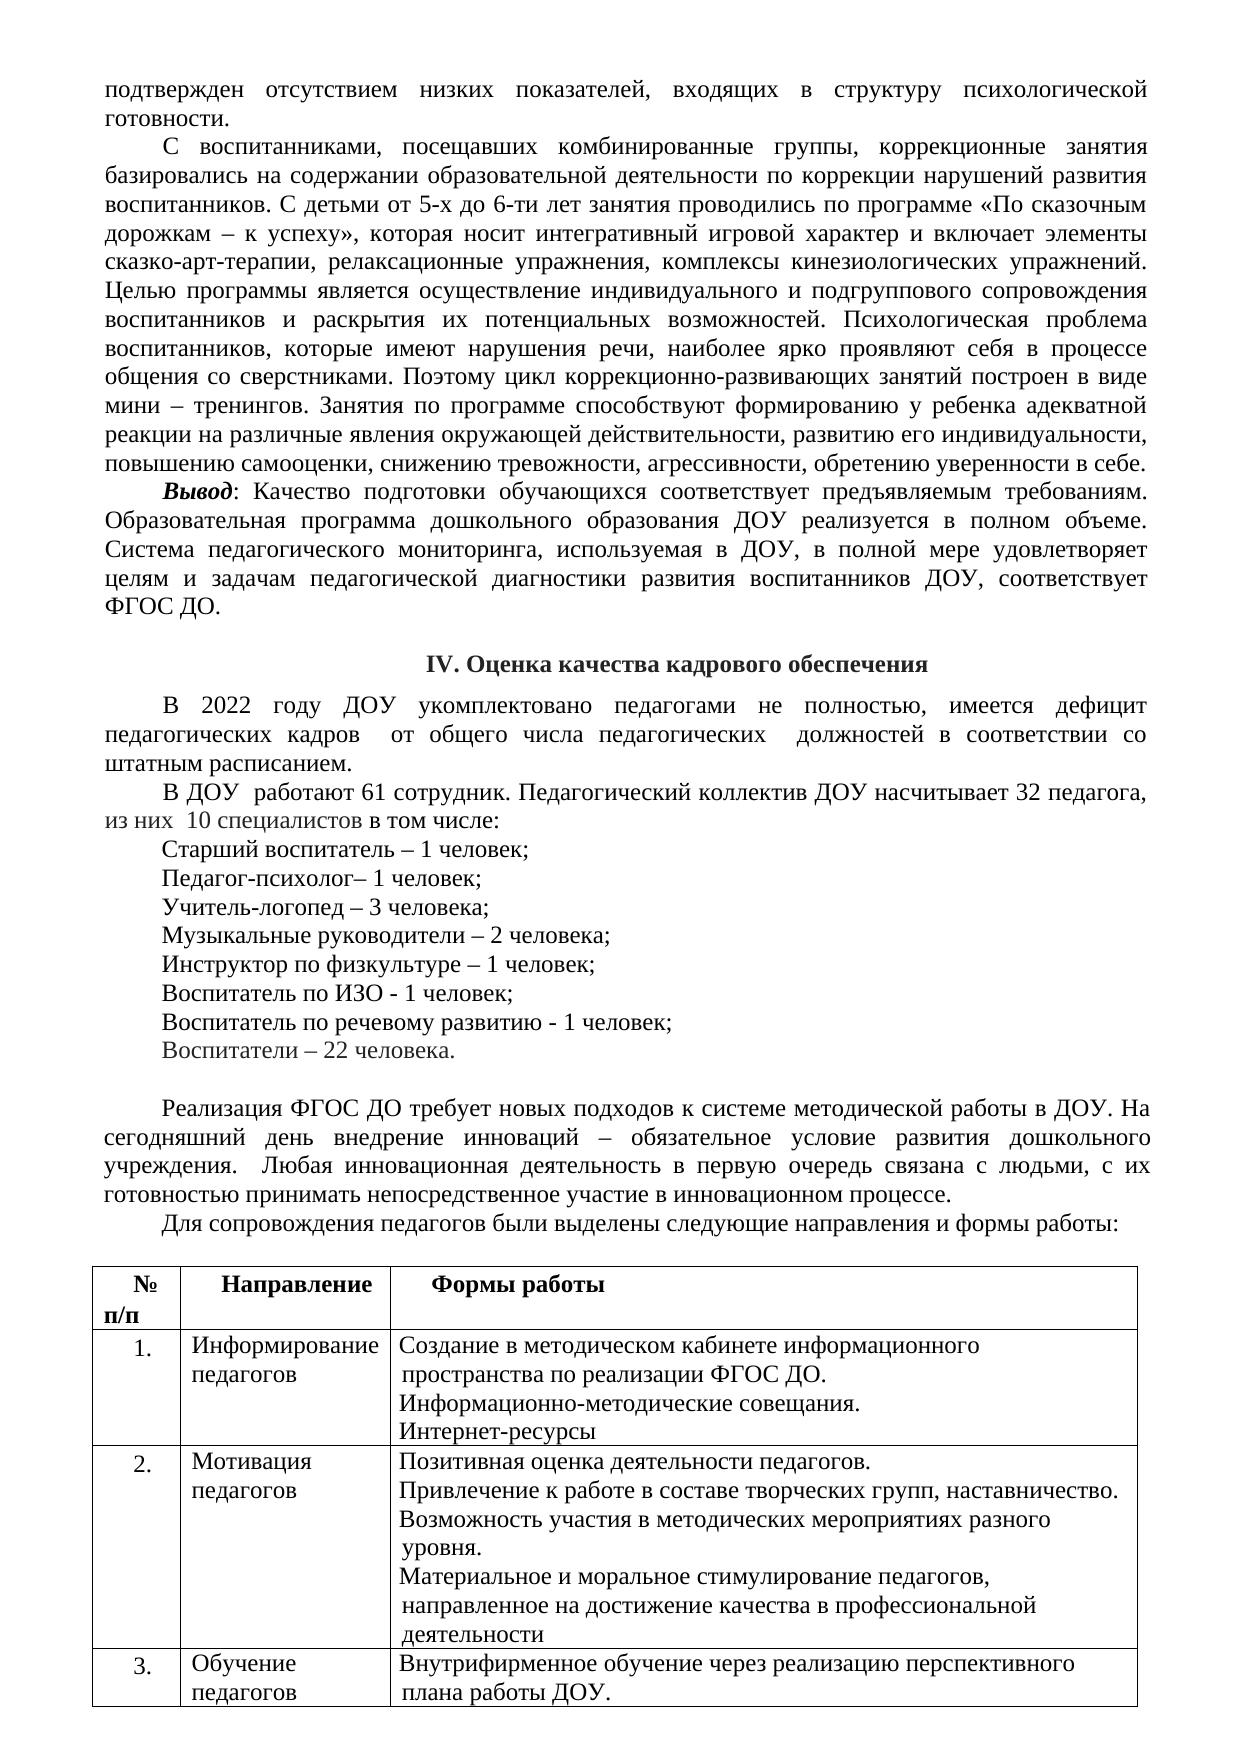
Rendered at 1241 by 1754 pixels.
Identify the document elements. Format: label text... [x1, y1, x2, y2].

table_header № п/п [93, 1267, 180, 1329]
table_cell 2. [93, 1446, 180, 1647]
table_header Формы работы [391, 1267, 1137, 1329]
text В ДОУ работают 61 сотрудник. Педагогический коллектив ДОУ насчитывает 32 педагога, из них 10 специалистов в том числе: [104, 777, 1148, 834]
table_cell Мотивация педагогов [181, 1446, 390, 1647]
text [104, 74, 1148, 131]
text Реализация ФГОС ДО требует новых подходов к системе методической работы в ДОУ. На сегодняшний день внедрение инноваций – обязательное условие развития дошкольного учреждения. Любая инновационная деятельность в первую очередь связана с людьми, с их готовностью принимать непосредственное участие в инновационном процессе. [103, 1093, 1152, 1208]
text Воспитатели – 22 человека. [103, 1036, 1152, 1064]
text С воспитанниками, посещавших комбинированные группы, коррекционные занятия базировались на содержании образовательной деятельности по коррекции нарушений развития воспитанников. С детьми от 5-х до 6-ти лет занятия проводились по программе «По сказочным дорожкам – к успеху», которая носит интегративный игровой характер и включает элементы сказко-арт-терапии, релаксационные упражнения, комплексы кинезиологических упражнений. Целью программы является осуществление индивидуального и подгруппового сопровождения воспитанников и раскрытия их потенциальных возможностей. Психологическая проблема воспитанников, которые имеют нарушения речи, наиболее ярко проявляют себя в процессе общения со сверстниками. Поэтому цикл коррекционно-развивающих занятий построен в виде мини – тренингов. Занятия по программе способствуют формированию у ребенка адекватной реакции на различные явления окружающей действительности, развитию его индивидуальности, повышению самооценки, снижению тревожности, агрессивности, обретению уверенности в себе. [104, 131, 1148, 476]
table_cell Позитивная оценка деятельности педагогов. Привлечение к работе в составе творческих групп, наставничество. Возможность участия в методических мероприятиях разного уровня. Материальное и моральное стимулирование педагогов, направленное на достижение качества в профессиональной деятельности [391, 1446, 1137, 1647]
text Инструктор по физкультуре – 1 человек; [103, 949, 1152, 978]
text В 2022 году ДОУ укомплектовано педагогами не полностью, имеется дефицит педагогических кадров от общего числа педагогических должностей в соответствии со штатным расписанием. [104, 691, 1148, 777]
table_cell Создание в методическом кабинете информационного пространства по реализации ФГОС ДО. Информационно-методические совещания. Интернет-ресурсы [391, 1330, 1137, 1445]
table_cell Информирование педагогов [181, 1330, 390, 1445]
text IV. Оценка качества кадрового обеспечения [103, 649, 1152, 678]
text Вывод: Качество подготовки обучающихся соответствует предъявляемым требованиям. Образовательная программа дошкольного образования ДОУ реализуется в полном объеме. Система педагогического мониторинга, используемая в ДОУ, в полной мере удовлетворяет целям и задачам педагогической диагностики развития воспитанников ДОУ, соответствует ФГОС ДО. [104, 476, 1148, 620]
text Воспитатель по речевому развитию - 1 человек; [103, 1007, 1152, 1036]
table_cell Обучение педагогов [181, 1649, 390, 1706]
text Музыкальные руководители – 2 человека; [103, 921, 1152, 949]
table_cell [391, 1649, 1137, 1706]
table_cell 3. [93, 1649, 180, 1706]
text Старший воспитатель – 1 человек; [103, 834, 1152, 863]
text Воспитатель по ИЗО - 1 человек; [103, 978, 1152, 1007]
text Педагог-психолог– 1 человек; [103, 863, 1152, 892]
table_header Направление [181, 1267, 390, 1329]
text Для сопровождения педагогов были выделены следующие направления и формы работы: [103, 1208, 1152, 1237]
table_cell 1. [93, 1330, 180, 1445]
text Учитель-логопед – 3 человека; [103, 892, 1152, 921]
